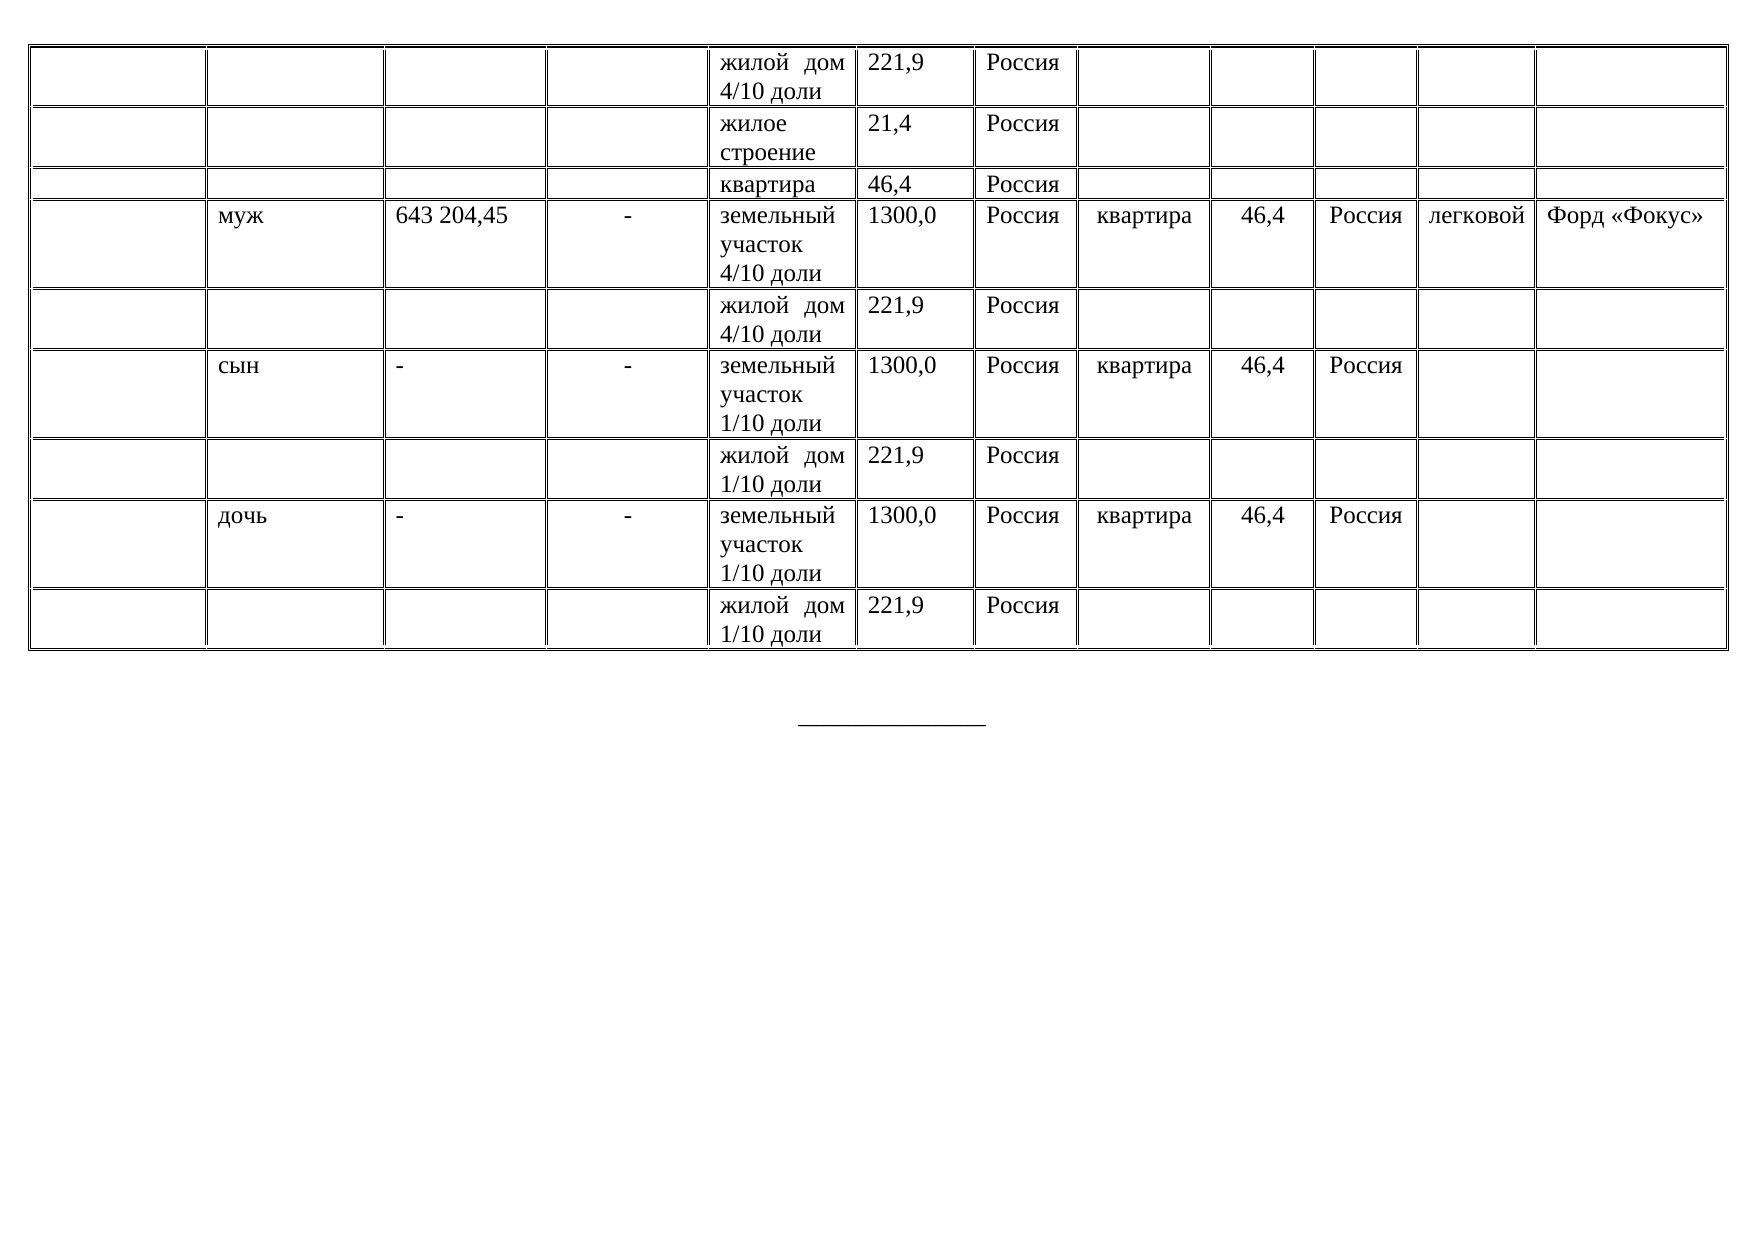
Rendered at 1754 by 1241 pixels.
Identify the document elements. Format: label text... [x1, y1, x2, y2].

table_cell [1418, 587, 1536, 647]
table_cell Россия [1316, 201, 1416, 287]
table_cell Россия [976, 169, 1076, 197]
table_cell [1078, 587, 1211, 647]
table_cell Россия [1316, 351, 1416, 437]
table_cell жилой дом 1/10 доли [709, 590, 856, 647]
table_cell [546, 587, 709, 647]
table_cell [31, 348, 205, 437]
table_cell [1537, 498, 1726, 587]
table_cell [1078, 45, 1211, 105]
table_cell квартира [710, 169, 855, 197]
table_cell 643 204,45 [386, 201, 545, 287]
table_cell [1316, 108, 1416, 166]
table_cell - [386, 501, 545, 587]
table_cell [386, 169, 545, 197]
table_cell [1314, 590, 1417, 647]
table_cell [1419, 501, 1534, 587]
table_cell Форд «Фокус» [1537, 198, 1726, 287]
table_cell [208, 169, 383, 197]
table_cell муж [208, 201, 383, 287]
table_cell Россия [975, 45, 1078, 105]
table_cell [208, 440, 383, 497]
table_cell 1300,0 [858, 201, 973, 287]
table_cell 46,4 [1212, 201, 1313, 287]
table_cell 221,9 [856, 45, 975, 105]
table_cell [1537, 287, 1726, 347]
table_cell 221,9 [858, 440, 973, 497]
table_cell [386, 440, 545, 497]
table_cell [548, 290, 707, 347]
table_cell квартира [1079, 501, 1209, 587]
table_cell [31, 166, 205, 197]
table_cell [31, 287, 205, 347]
table_cell [1536, 105, 1728, 166]
table_cell дочь [208, 501, 383, 587]
table_cell [1419, 108, 1534, 166]
table_cell земельный участок 1/10 доли [710, 351, 855, 437]
table_cell [1419, 290, 1534, 347]
table_cell [1212, 290, 1313, 347]
table_cell [31, 587, 207, 647]
table_cell 1300,0 [858, 351, 973, 437]
table_cell [31, 437, 205, 497]
table_cell жилой дом 1/10 доли [710, 440, 855, 497]
table_cell 46,4 [1212, 351, 1313, 437]
table_cell [1419, 169, 1534, 197]
table_cell - [548, 201, 707, 287]
table_cell Россия [1316, 501, 1416, 587]
table_cell [386, 290, 545, 347]
table_cell [1079, 290, 1209, 347]
table_cell земельный участок 4/10 доли [710, 201, 855, 287]
table_cell [386, 108, 545, 166]
table_cell 221,9 [856, 587, 975, 647]
table_cell 46,4 [1212, 501, 1313, 587]
table_cell [1079, 169, 1209, 197]
table_cell [208, 108, 383, 166]
table_cell [1316, 440, 1416, 497]
table_cell Россия [976, 440, 1076, 497]
table_cell [30, 45, 207, 105]
table_cell [548, 169, 707, 197]
table_cell Россия [976, 108, 1076, 166]
table_cell [1537, 348, 1726, 437]
table_cell [1536, 587, 1726, 647]
table_cell [1316, 290, 1416, 347]
table_cell легковой [1419, 201, 1534, 287]
table_cell [30, 105, 207, 166]
text _______________ [89, 701, 1695, 729]
table_cell [1537, 437, 1726, 497]
table_cell [548, 108, 707, 166]
table_cell Россия [976, 351, 1076, 437]
table_cell жилой дом 4/10 доли [710, 290, 855, 347]
table_cell [1212, 440, 1313, 497]
table_cell - [386, 351, 545, 437]
table_cell [1419, 440, 1534, 497]
table_cell [1211, 590, 1314, 647]
table_cell 1300,0 [858, 501, 973, 587]
table_cell [548, 440, 707, 497]
table_cell Россия [976, 201, 1076, 287]
table_cell квартира [1079, 201, 1209, 287]
table_cell Россия [976, 290, 1076, 347]
table_cell [1418, 45, 1536, 105]
table_cell Россия [976, 501, 1076, 587]
table_cell [1537, 166, 1726, 197]
table_cell - [548, 351, 707, 437]
table_cell [31, 198, 205, 287]
table_cell [208, 290, 383, 347]
table_cell 46,4 [858, 169, 973, 197]
table_cell [546, 45, 709, 105]
table_cell [384, 590, 546, 647]
table_cell 21,4 [858, 108, 973, 166]
table_cell [1314, 47, 1417, 105]
table_cell - [548, 501, 707, 587]
table_cell [207, 590, 384, 647]
table_cell Россия [975, 587, 1078, 647]
table_cell квартира [1079, 351, 1209, 437]
table_cell земельный участок 1/10 доли [710, 501, 855, 587]
table_cell 221,9 [858, 290, 973, 347]
table_cell [1079, 440, 1209, 497]
table_cell жилой дом 4/10 доли [709, 48, 856, 105]
table_cell жилое строение [710, 108, 855, 166]
table_cell [384, 47, 546, 105]
table_cell [1212, 108, 1313, 166]
table_cell [207, 48, 384, 105]
table_cell сын [208, 351, 383, 437]
table_cell [1212, 169, 1313, 197]
table_cell [1211, 48, 1314, 105]
table_cell [1316, 169, 1416, 197]
table_cell [31, 498, 205, 587]
table_cell [1419, 351, 1534, 437]
table_cell [1079, 108, 1209, 166]
table_cell [1536, 48, 1726, 105]
